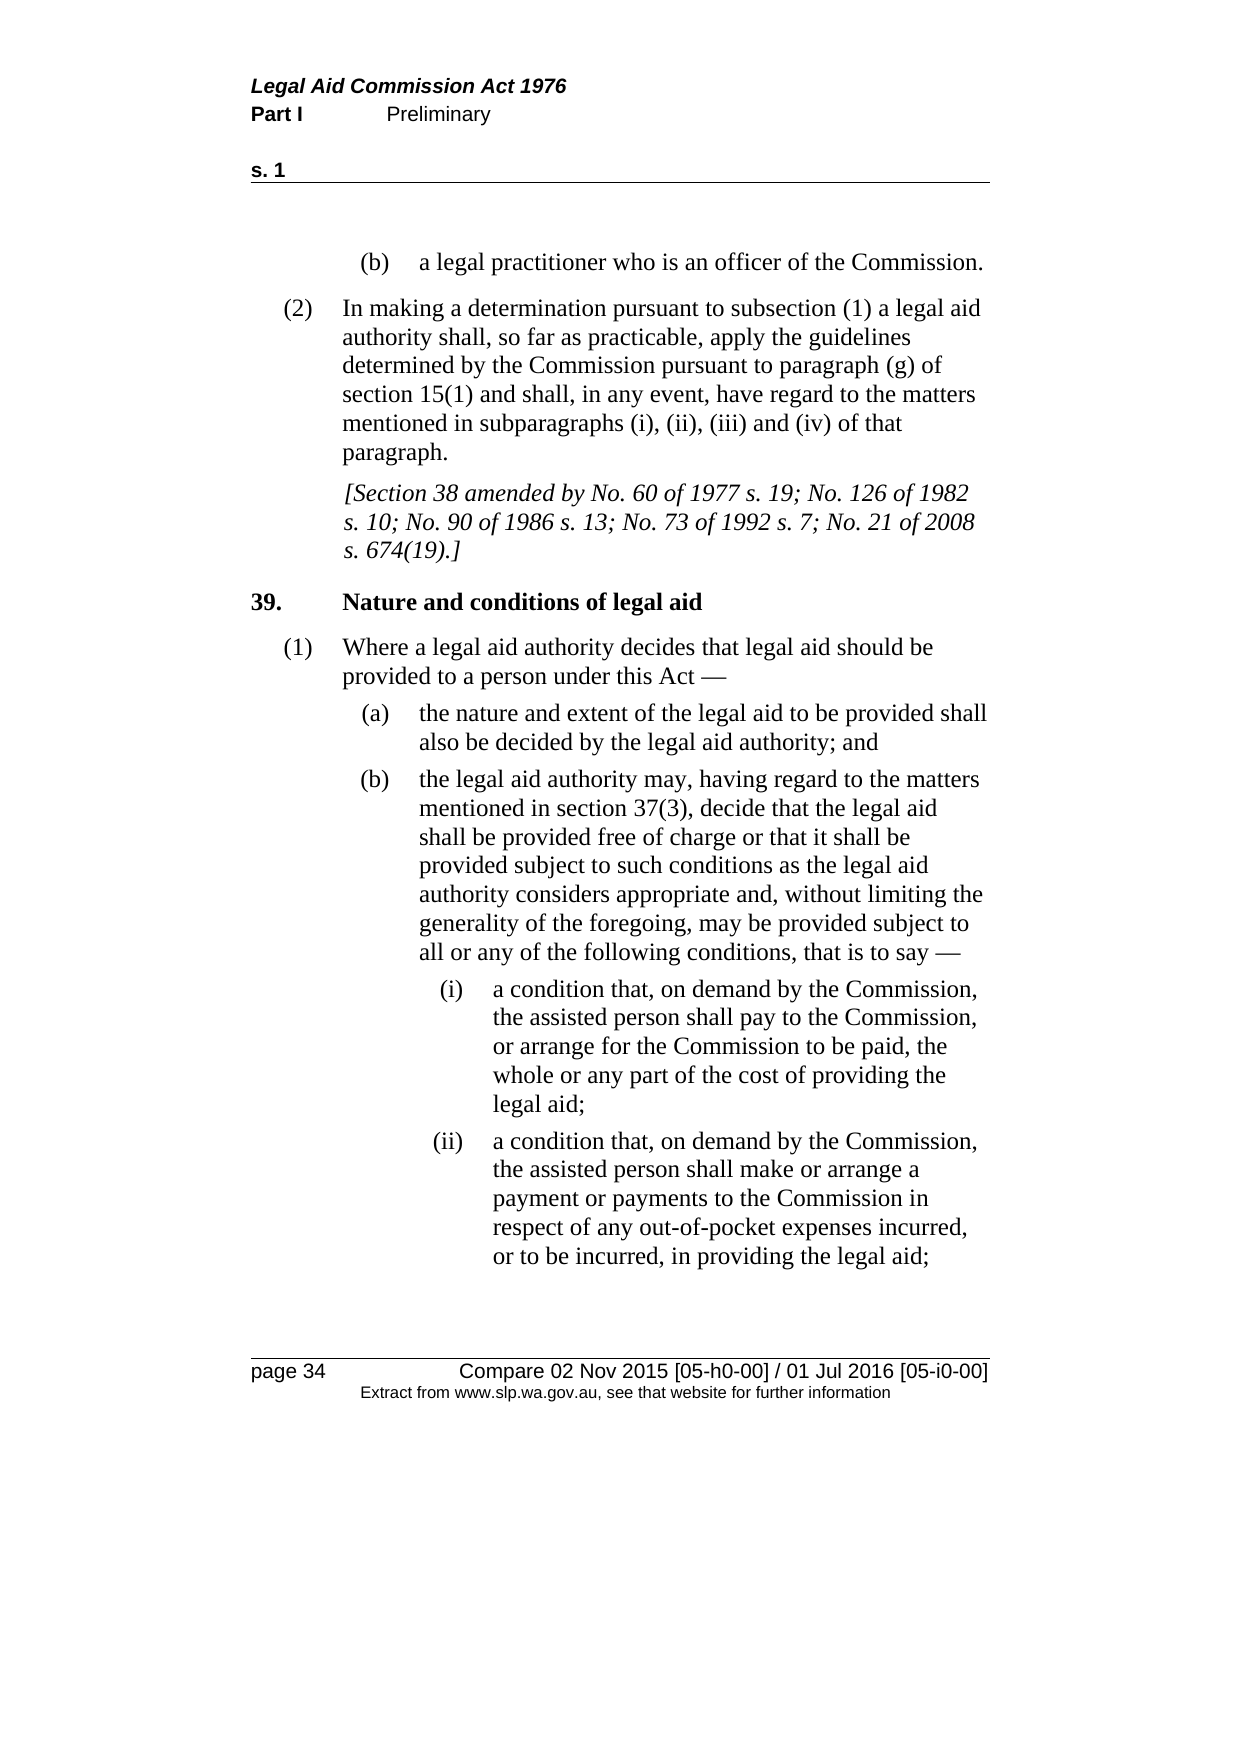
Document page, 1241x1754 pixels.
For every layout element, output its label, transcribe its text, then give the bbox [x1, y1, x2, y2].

text (b) a legal practitioner who is an officer of the Commission. [251, 247, 990, 276]
text (i) a condition that, on demand by the Commission, the assisted person shall pay to the Commission, or arrange for the Commission to be paid, the whole or any part of the cost of providing the legal aid; [251, 974, 990, 1117]
text (b) the legal aid authority may, having regard to the matters mentioned in section 37(3), decide that the legal aid shall be provided free of charge or that it shall be provided subject to such conditions as the legal aid authority considers appropriate and, without limiting the generality of the foregoing, may be provided subject to all or any of the following conditions, that is to say — [251, 764, 990, 965]
text (1) Where a legal aid authority decides that legal aid should be provided to a person under this Act — [251, 632, 990, 690]
text (ii) a condition that, on demand by the Commission, the assisted person shall make or arrange a payment or payments to the Commission in respect of any out-of-pocket expenses incurred, or to be incurred, in providing the legal aid; [251, 1126, 990, 1269]
text [Section 38 amended by No. 60 of 1977 s. 19; No. 126 of 1982 s. 10; No. 90 of 1986 s. 13; No. 73 of 1992 s. 7; No. 21 of 2008 s. 674(19).] [251, 478, 990, 564]
text (a) the nature and extent of the legal aid to be provided shall also be decided by the legal aid authority; and [251, 698, 990, 756]
text (2) In making a determination pursuant to subsection (1) a legal aid authority shall, so far as practicable, apply the guidelines determined by the Commission pursuant to paragraph (g) of section 15(1) and shall, in any event, have regard to the matters mentioned in subparagraphs (i), (ii), (iii) and (iv) of that paragraph. [251, 293, 990, 465]
subtitle 39. Nature and conditions of legal aid [251, 587, 990, 616]
